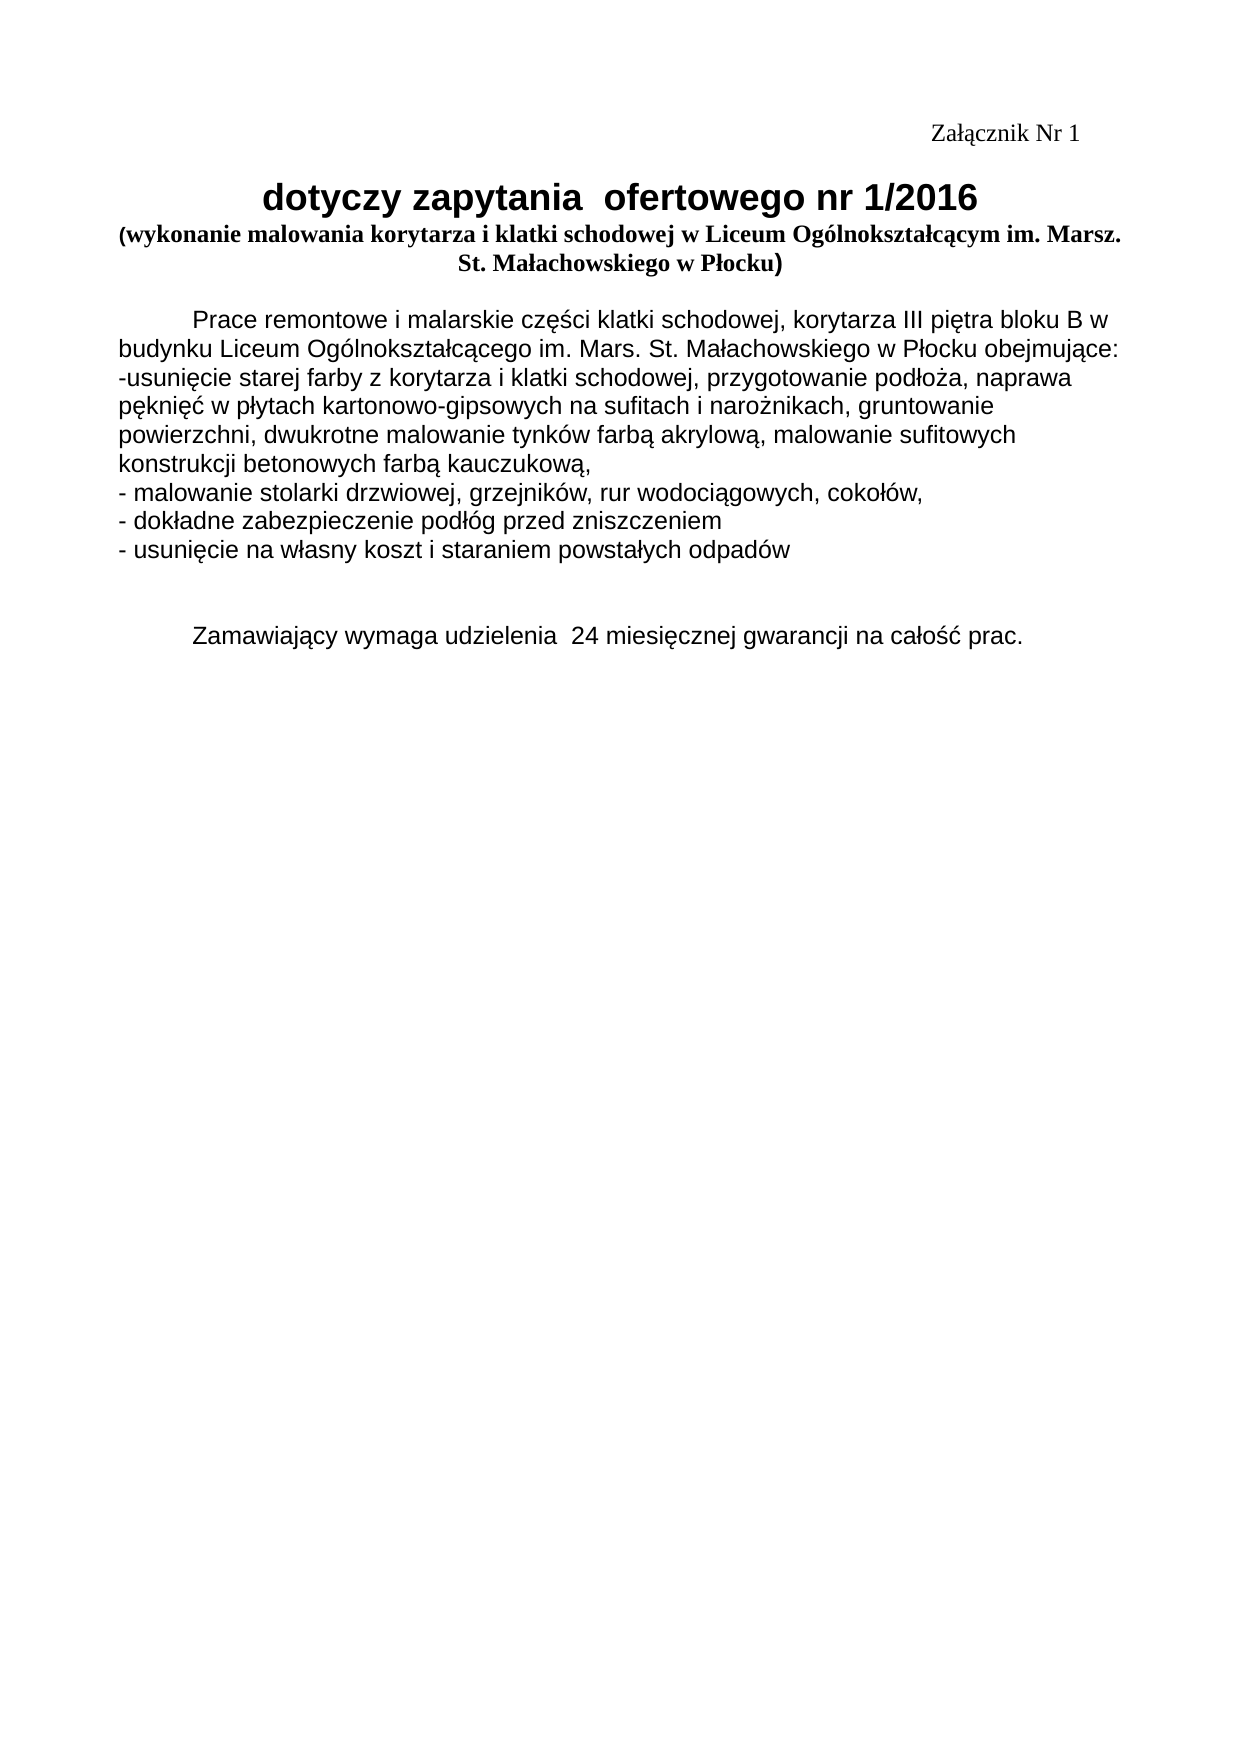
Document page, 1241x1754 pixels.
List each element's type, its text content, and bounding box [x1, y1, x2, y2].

text dotyczy zapytania ofertowego nr 1/2016 [118, 176, 1122, 219]
text - dokładne zabezpieczenie podłóg przed zniszczeniem [118, 506, 1122, 535]
text - usunięcie na własny koszt i staraniem powstałych odpadów [118, 535, 1122, 564]
text Zamawiający wymaga udzielenia 24 miesięcznej gwarancji na całość prac. [118, 621, 1122, 679]
text -usunięcie starej farby z korytarza i klatki schodowej, przygotowanie podłoża, naprawa pęknięć w płytach kartonowo-gipsowych na sufitach i narożnikach, gruntowanie powierzchni, dwukrotne malowanie tynków farbą akrylową, malowanie sufitowych konstrukcji betonowych farbą kauczukową, [118, 363, 1122, 478]
text Prace remontowe i malarskie części klatki schodowej, korytarza III piętra bloku B w budynku Liceum Ogólnokształcącego im. Mars. St. Małachowskiego w Płocku obejmujące: [118, 305, 1122, 363]
text Załącznik Nr 1 [118, 118, 1122, 147]
text (wykonanie malowania korytarza i klatki schodowej w Liceum Ogólnokształcącym im. Marsz. St. Małachowskiego w Płocku) [118, 219, 1122, 276]
text - malowanie stolarki drzwiowej, grzejników, rur wodociągowych, cokołów, [118, 478, 1122, 506]
